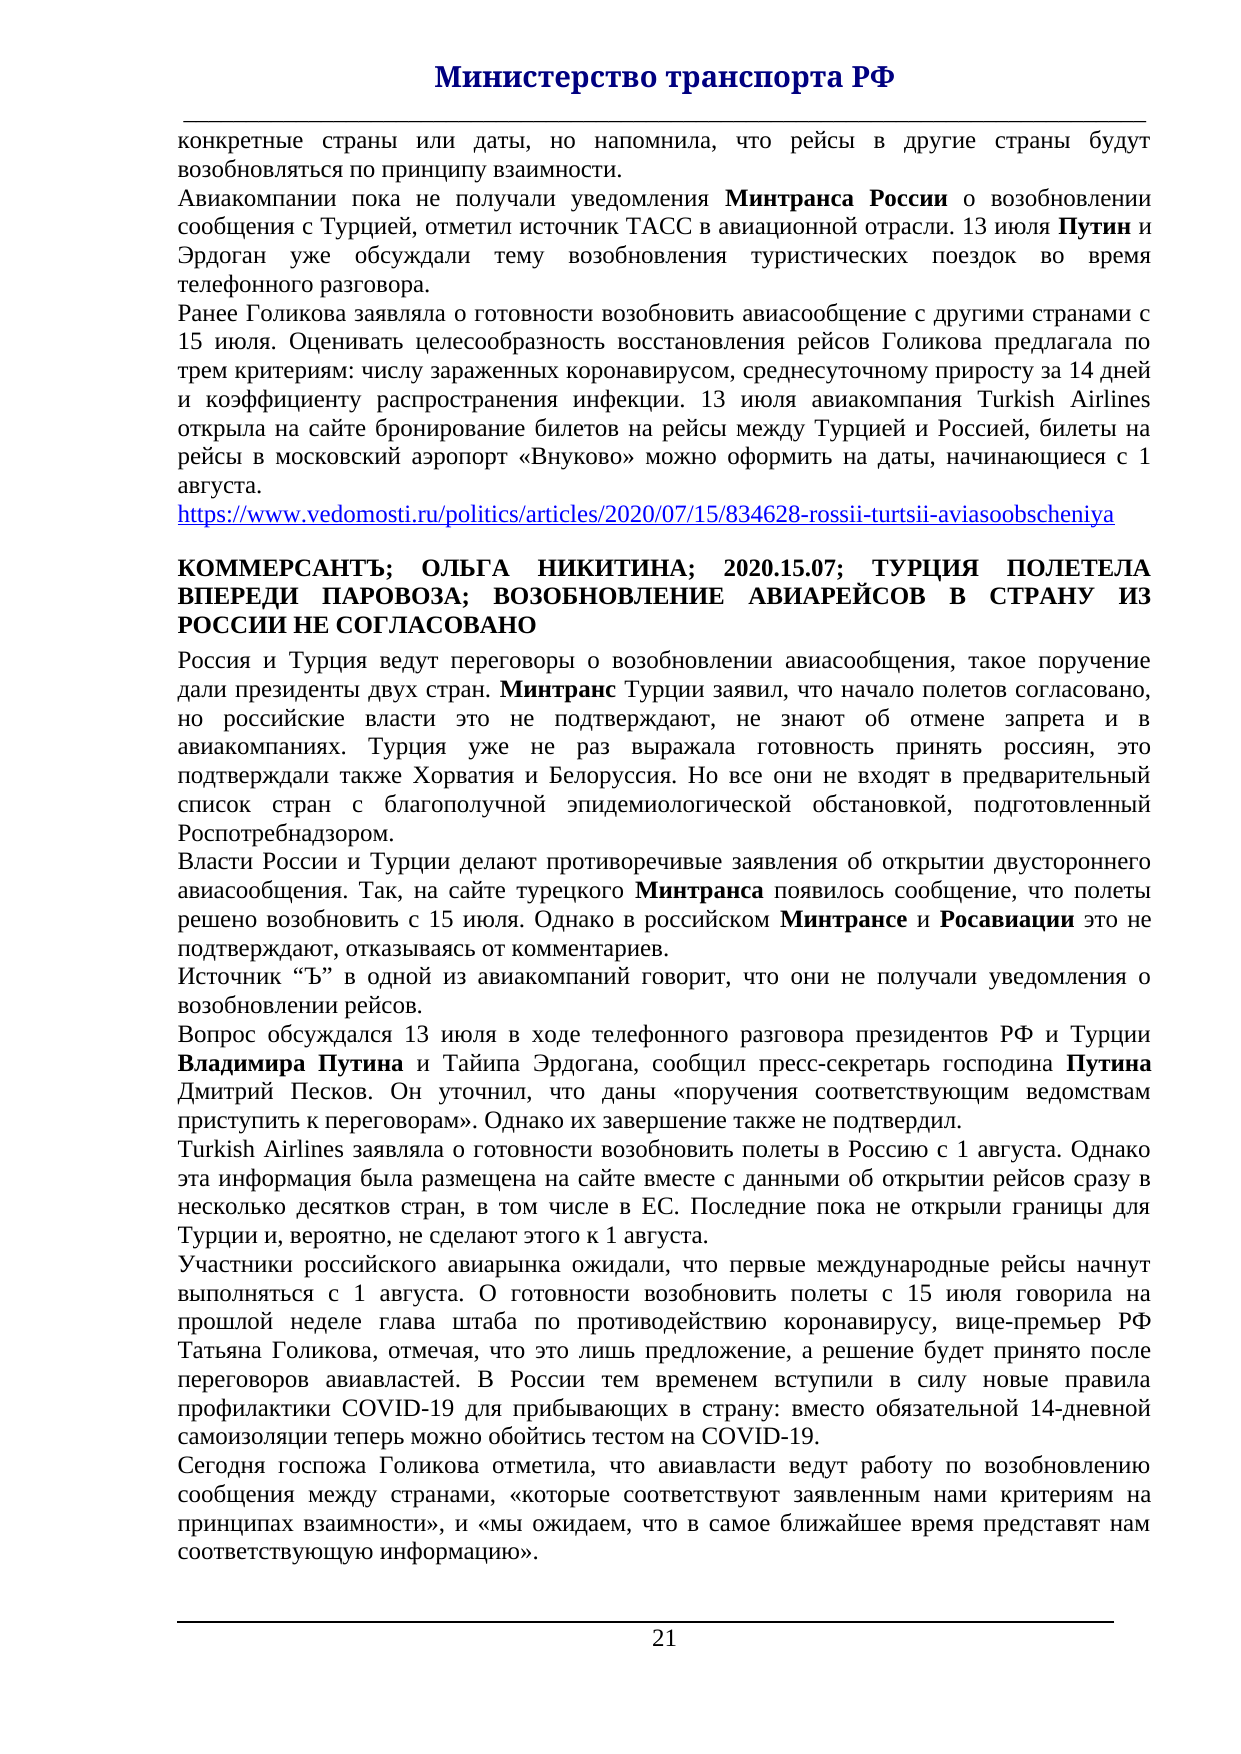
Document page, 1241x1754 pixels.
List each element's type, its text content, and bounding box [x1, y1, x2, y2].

text Turkish Airlines заявляла о готовности возобновить полеты в Россию с 1 августа. Однако эта информация была размещена на сайте вместе с данными об открытии рейсов сразу в несколько десятков стран, в том числе в ЕС. Последние пока не открыли границы для Турции и, вероятно, не сделают этого к 1 августа. [177, 1134, 1152, 1249]
text Россия и Турция ведут переговоры о возобновлении авиасообщения, такое поручение дали президенты двух стран. Минтранс Турции заявил, что начало полетов согласовано, но российские власти это не подтверждают, не знают об отмене запрета и в авиакомпаниях. Турция уже не раз выражала готовность принять россиян, это подтверждали также Хорватия и Белоруссия. Но все они не входят в предварительный список стран с благополучной эпидемиологической обстановкой, подготовленный Роспотребнадзором. [177, 645, 1152, 846]
text Вопрос обсуждался 13 июля в ходе телефонного разговора президентов РФ и Турции Владимира Путина и Тайипа Эрдогана, сообщил пресс-секретарь господина Путина Дмитрий Песков. Он уточнил, что даны «поручения соответствующим ведомствам приступить к переговорам». Однако их завершение также не подтвердил. [177, 1019, 1152, 1134]
text Власти России и Турции делают противоречивые заявления об открытии двустороннего авиасообщения. Так, на сайте турецкого Минтранса появилось сообщение, что полеты решено возобновить с 15 июля. Однако в российском Минтрансе и Росавиации это не подтверждают, отказываясь от комментариев. [177, 846, 1152, 961]
text https://www.vedomosti.ru/politics/articles/2020/07/15/834628-rossii-turtsii-aviasoobscheniya [177, 499, 1152, 528]
subtitle КОММЕРСАНТЪ; ОЛЬГА НИКИТИНА; 2020.15.07; ТУРЦИЯ ПОЛЕТЕЛА ВПЕРЕДИ ПАРОВОЗА; ВОЗОБНОВЛЕНИЕ АВИАРЕЙСОВ В СТРАНУ ИЗ РОССИИ НЕ СОГЛАСОВАНО [177, 553, 1152, 639]
text Источник “Ъ” в одной из авиакомпаний говорит, что они не получали уведомления о возобновлении рейсов. [177, 961, 1152, 1019]
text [177, 125, 1152, 183]
text Участники российского авиарынка ожидали, что первые международные рейсы начнут выполняться с 1 августа. О готовности возобновить полеты с 15 июля говорила на прошлой неделе глава штаба по противодействию коронавирусу, вице-премьер РФ Татьяна Голикова, отмечая, что это лишь предложение, а решение будет принято после переговоров авиавластей. В России тем временем вступили в силу новые правила профилактики COVID-19 для прибывающих в страну: вместо обязательной 14-дневной самоизоляции теперь можно обойтись тестом на COVID-19. [177, 1249, 1152, 1450]
text Авиакомпании пока не получали уведомления Минтранса России о возобновлении сообщения с Турцией, отметил источник ТАСС в авиационной отрасли. 13 июля Путин и Эрдоган уже обсуждали тему возобновления туристических поездок во время телефонного разговора. [177, 183, 1152, 298]
text Ранее Голикова заявляла о готовности возобновить авиасообщение с другими странами с 15 июля. Оценивать целесообразность восстановления рейсов Голикова предлагала по трем критериям: числу зараженных коронавирусом, среднесуточному приросту за 14 дней и коэффициенту распространения инфекции. 13 июля авиакомпания Turkish Airlines открыла на сайте бронирование билетов на рейсы между Турцией и Россией, билеты на рейсы в московский аэропорт «Внуково» можно оформить на даты, начинающиеся с 1 августа. [177, 298, 1152, 499]
text Сегодня госпожа Голикова отметила, что авиавласти ведут работу по возобновлению сообщения между странами, «которые соответствуют заявленным нами критериям на принципах взаимности», и «мы ожидаем, что в самое ближайшее время представят нам соответствующую информацию». [177, 1450, 1152, 1565]
